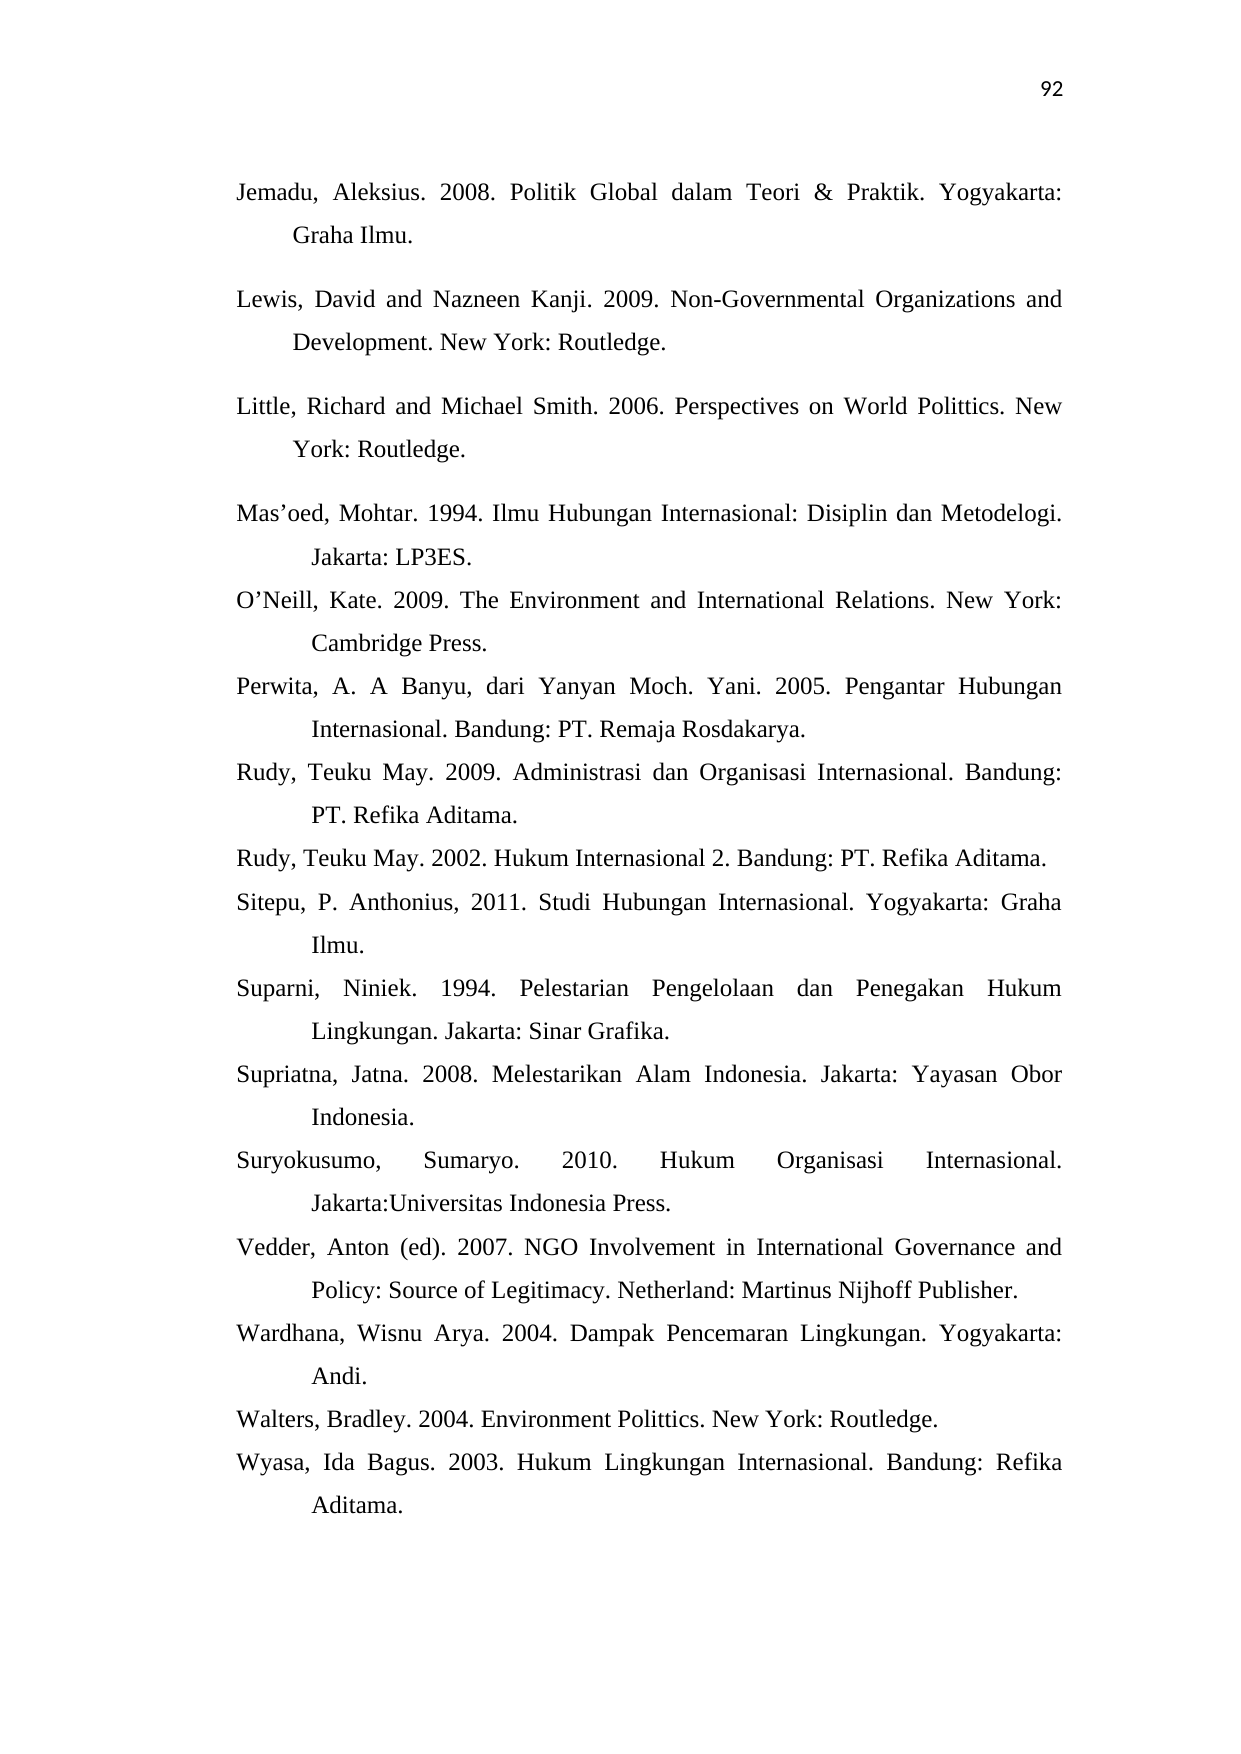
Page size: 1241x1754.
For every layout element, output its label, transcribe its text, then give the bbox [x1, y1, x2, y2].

text Walters, Bradley. 2004. Environment Polittics. New York: Routledge. [236, 1404, 1063, 1433]
text Sitepu, P. Anthonius, 2011. Studi Hubungan Internasional. Yogyakarta: Graha Ilmu. [236, 887, 1063, 958]
text Supriatna, Jatna. 2008. Melestarikan Alam Indonesia. Jakarta: Yayasan Obor Indonesia. [236, 1059, 1063, 1131]
text Mas’oed, Mohtar. 1994. Ilmu Hubungan Internasional: Disiplin dan Metodelogi. Jakarta: LP3ES. [236, 498, 1063, 570]
text Wyasa, Ida Bagus. 2003. Hukum Lingkungan Internasional. Bandung: Refika Aditama. [236, 1447, 1063, 1519]
text Wardhana, Wisnu Arya. 2004. Dampak Pencemaran Lingkungan. Yogyakarta: Andi. [236, 1318, 1063, 1390]
text Jemadu, Aleksius. 2008. Politik Global dalam Teori & Praktik. Yogyakarta: Graha Ilmu. [236, 177, 1063, 249]
text Suparni, Niniek. 1994. Pelestarian Pengelolaan dan Penegakan Hukum Lingkungan. Jakarta: Sinar Grafika. [236, 973, 1063, 1045]
text O’Neill, Kate. 2009. The Environment and International Relations. New York: Cambridge Press. [236, 585, 1063, 657]
text Little, Richard and Michael Smith. 2006. Perspectives on World Polittics. New York: Routledge. [236, 391, 1063, 463]
text Perwita, A. A Banyu, dari Yanyan Moch. Yani. 2005. Pengantar Hubungan Internasional. Bandung: PT. Remaja Rosdakarya. [236, 671, 1063, 743]
text Lewis, David and Nazneen Kanji. 2009. Non-Governmental Organizations and Development. New York: Routledge. [236, 284, 1063, 356]
text Rudy, Teuku May. 2009. Administrasi dan Organisasi Internasional. Bandung: PT. Refika Aditama. [236, 757, 1063, 829]
text Suryokusumo, Sumaryo. 2010. Hukum Organisasi Internasional. Jakarta:Universitas Indonesia Press. [236, 1145, 1063, 1217]
text Rudy, Teuku May. 2002. Hukum Internasional 2. Bandung: PT. Refika Aditama. [236, 843, 1063, 872]
text Vedder, Anton (ed). 2007. NGO Involvement in International Governance and Policy: Source of Legitimacy. Netherland: Martinus Nijhoff Publisher. [236, 1232, 1063, 1303]
